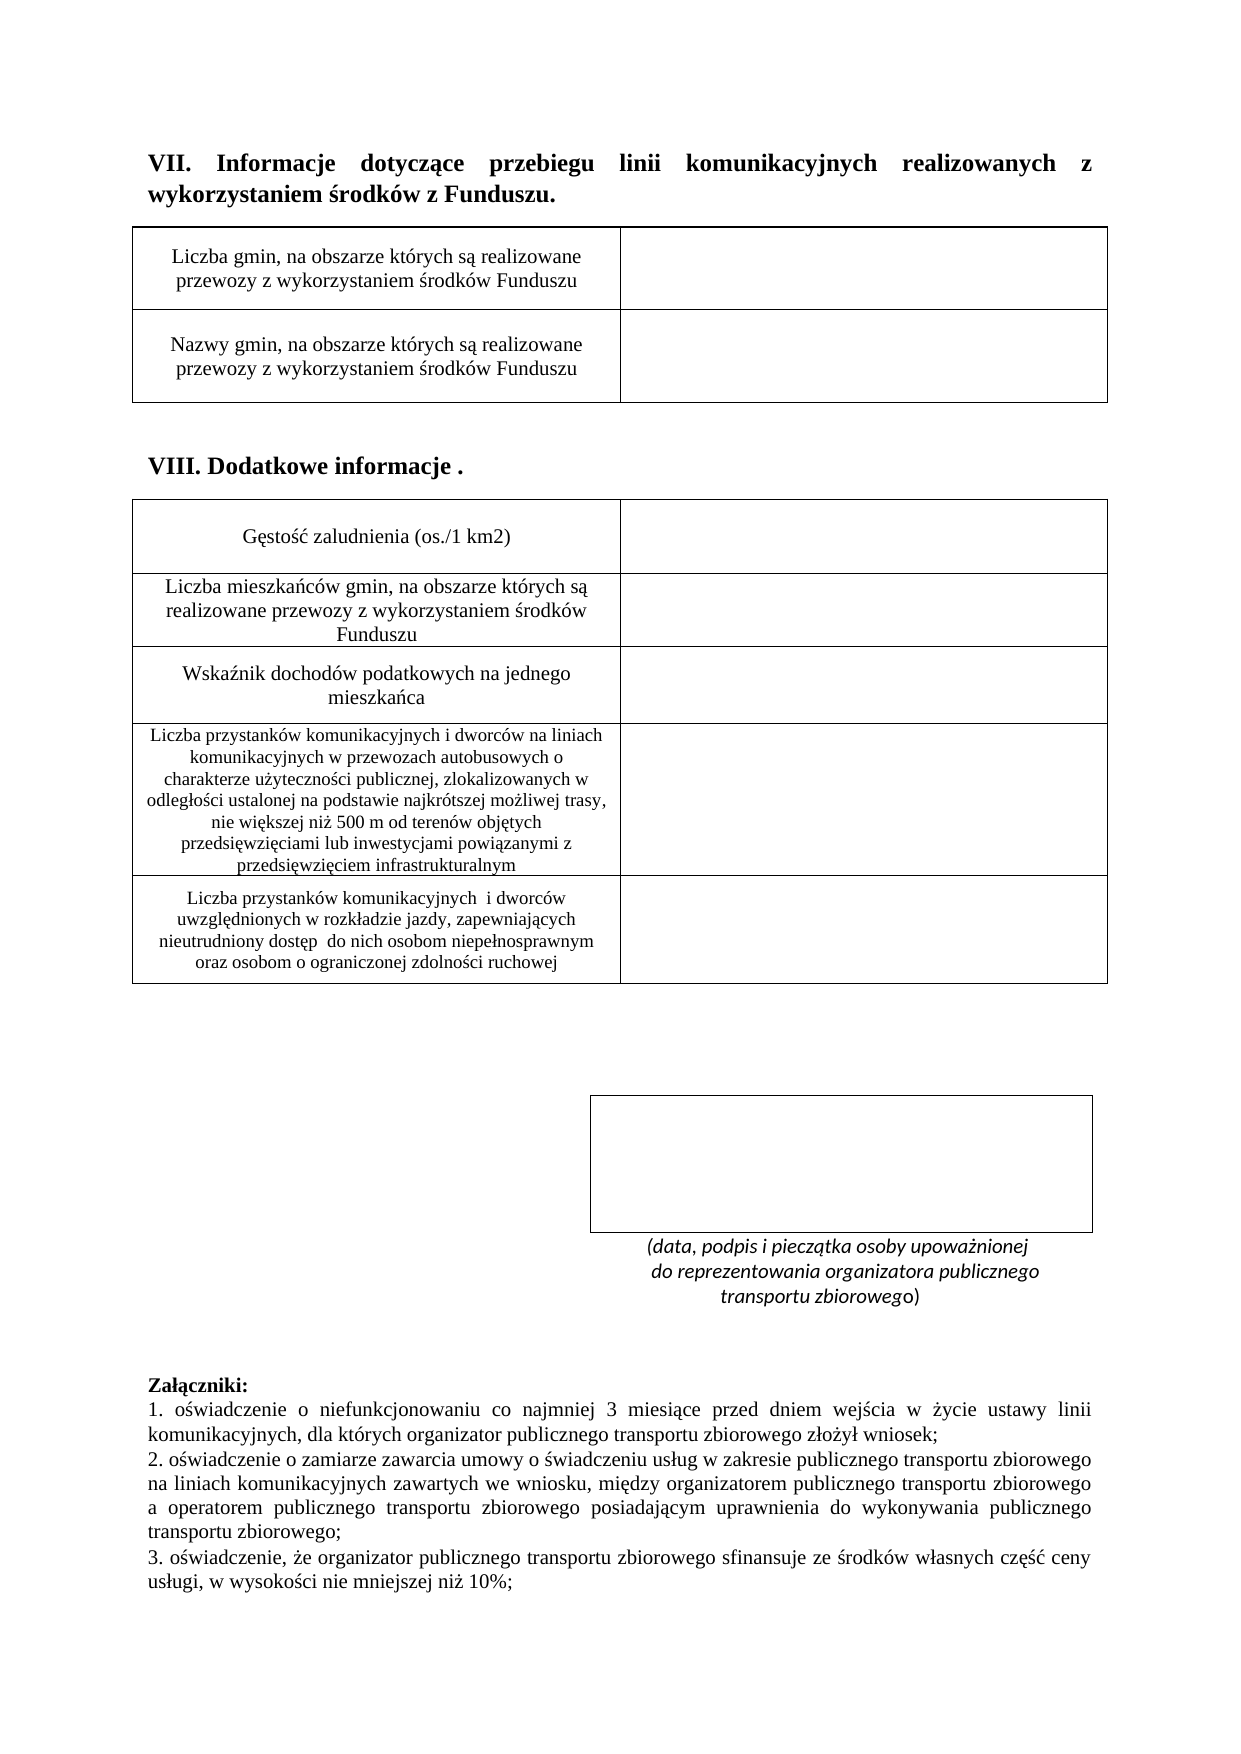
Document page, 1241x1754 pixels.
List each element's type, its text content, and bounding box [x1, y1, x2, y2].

table_header [591, 1096, 1092, 1232]
table_cell Liczba przystanków komunikacyjnych i dworców uwzględnionych w rozkładzie jazdy, zapewniających nieutrudniony dostęp do nich osobom niepełnosprawnym oraz osobom o ograniczonej zdolności ruchowej [133, 876, 620, 983]
text 3. oświadczenie, że organizator publicznego transportu zbiorowego sfinansuje ze środków własnych część ceny usługi, w wysokości nie mniejszej niż 10%; [148, 1545, 1093, 1593]
table_header Gęstość zaludnienia (os./1 km2) [133, 500, 620, 573]
table_cell Nazwy gmin, na obszarze których są realizowane przewozy z wykorzystaniem środków Funduszu [133, 310, 620, 402]
table_cell Liczba mieszkańców gmin, na obszarze których są realizowane przewozy z wykorzystaniem środków Funduszu [133, 574, 620, 646]
text Załączniki: [148, 1373, 1093, 1397]
table_cell Liczba przystanków komunikacyjnych i dworców na liniach komunikacyjnych w przewozach autobusowych o charakterze użyteczności publicznej, zlokalizowanych w odległości ustalonej na podstawie najkrótszej możliwej trasy, nie większej niż 500 m od terenów objętych przedsięwzięciami lub inwestycjami powiązanymi z przedsięwzięciem infrastrukturalnym [133, 724, 620, 875]
text (data, podpis i pieczątka osoby upoważnionej [516, 1233, 1093, 1258]
text do reprezentowania organizatora publicznego [516, 1258, 1093, 1284]
table_cell [621, 574, 1107, 646]
table_header [621, 228, 1107, 309]
table_cell [621, 724, 1107, 875]
table_cell [621, 876, 1107, 983]
text 2. oświadczenie o zamiarze zawarcia umowy o świadczeniu usług w zakresie publicznego transportu zbiorowego na liniach komunikacyjnych zawartych we wniosku, między organizatorem publicznego transportu zbiorowego a operatorem publicznego transportu zbiorowego posiadającym uprawnienia do wykonywania publicznego transportu zbiorowego; [148, 1447, 1093, 1543]
text VII. Informacje dotyczące przebiegu linii komunikacyjnych realizowanych z wykorzystaniem środków z Funduszu. [148, 148, 1093, 207]
table_header Liczba gmin, na obszarze których są realizowane przewozy z wykorzystaniem środków Funduszu [133, 228, 620, 309]
text 1. oświadczenie o niefunkcjonowaniu co najmniej 3 miesiące przed dniem wejścia w życie ustawy linii komunikacyjnych, dla których organizator publicznego transportu zbiorowego złożył wniosek; [148, 1397, 1093, 1446]
table_cell [621, 647, 1107, 723]
table_header [621, 500, 1107, 573]
text VIII. Dodatkowe informacje . [148, 451, 1093, 479]
table_cell [621, 310, 1107, 402]
table_cell Wskaźnik dochodów podatkowych na jednego mieszkańca [133, 647, 620, 723]
text transportu zbiorowego) [590, 1284, 1093, 1309]
